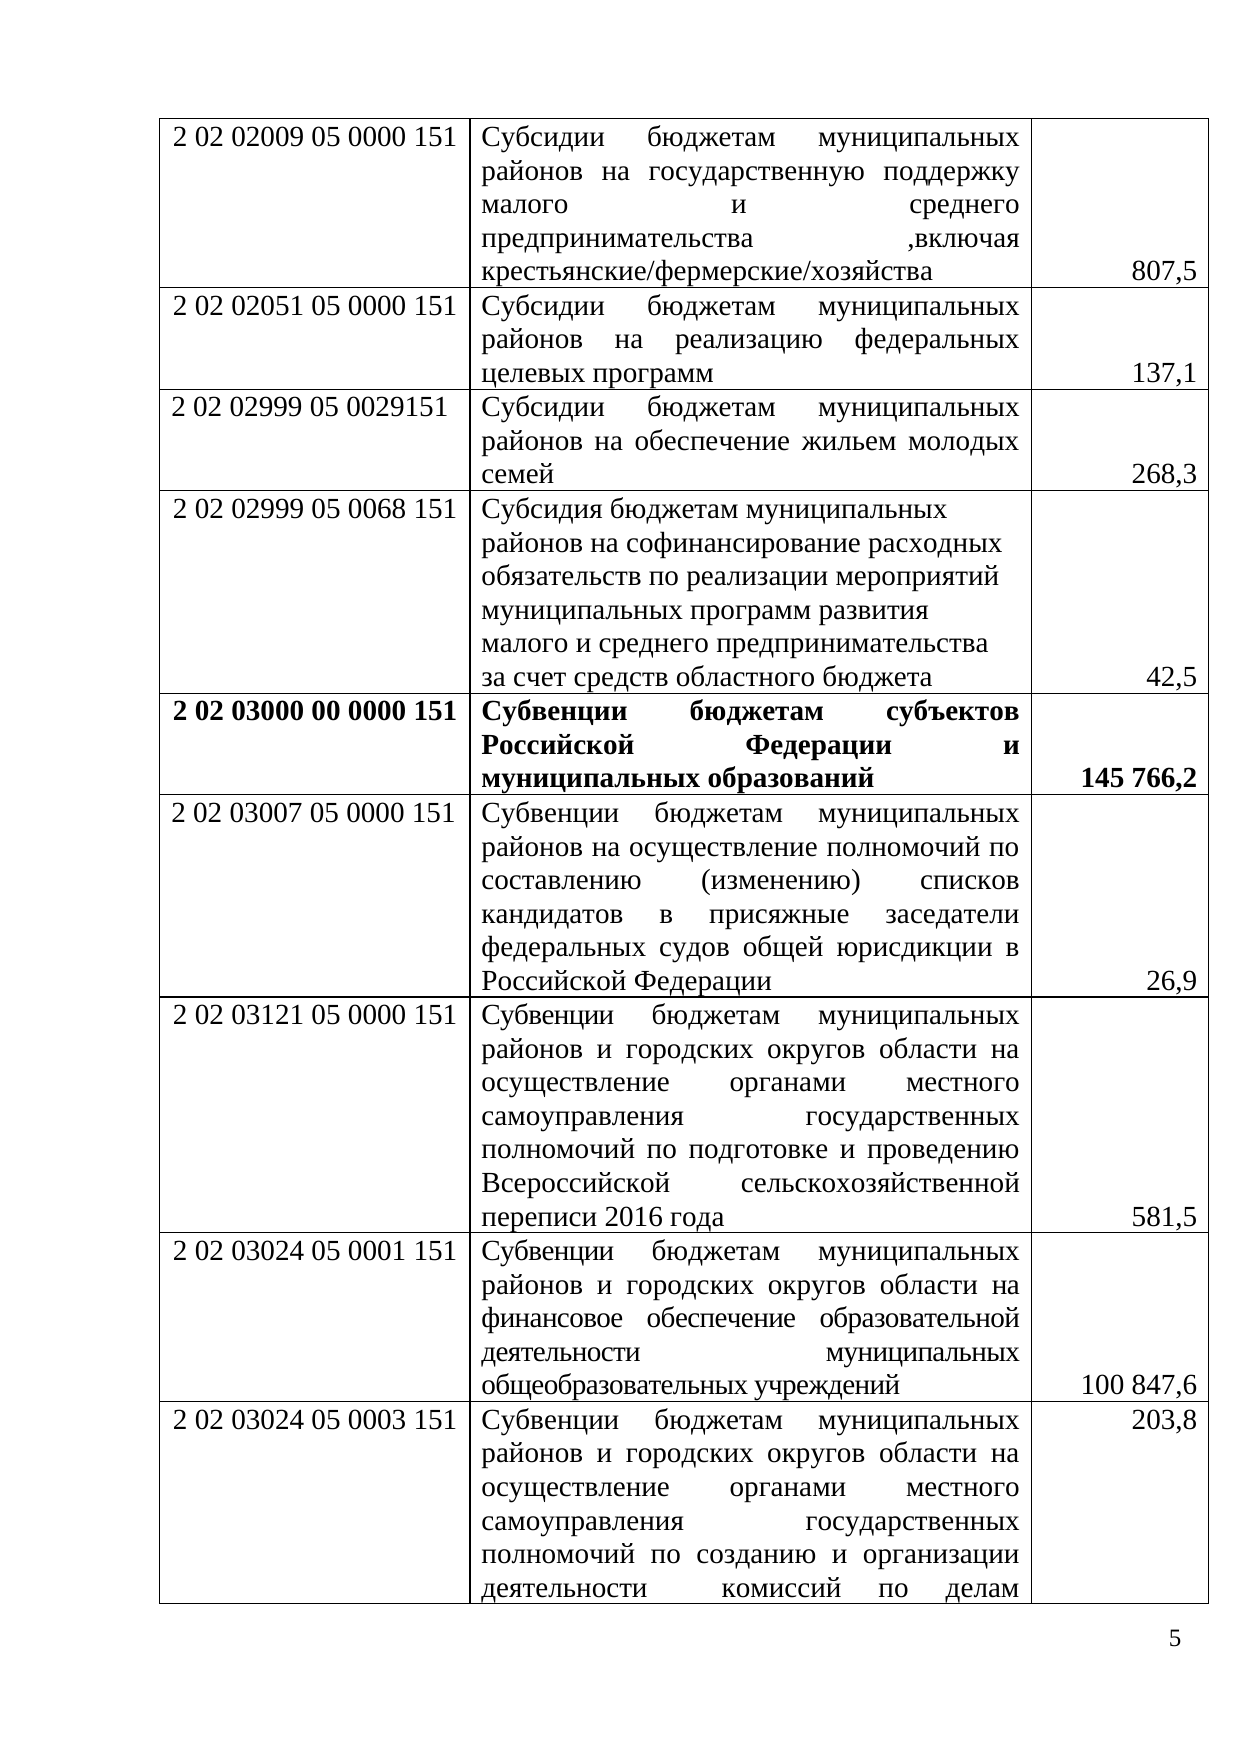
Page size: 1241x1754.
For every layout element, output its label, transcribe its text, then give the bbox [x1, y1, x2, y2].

table_cell 26,9 [1032, 795, 1208, 996]
table_cell Субсидия бюджетам муниципальных районов на софинансирование расходных обязательств по реализации мероприятий муниципальных программ развития малого и среднего предпринимательства за счет средств областного бюджета [471, 491, 1031, 692]
table_cell 145 766,2 [1032, 694, 1208, 794]
table_cell Субсидии бюджетам муниципальных районов на реализацию федеральных целевых программ [471, 288, 1031, 388]
table_cell Субвенции бюджетам муниципальных районов и городских округов области на осуществление органами местного самоуправления государственных полномочий по подготовке и проведению Всероссийской сельскохозяйственной переписи 2016 года [471, 998, 1031, 1232]
table_cell 2 02 03024 05 0001 151 [160, 1233, 469, 1401]
table_cell 2 02 02009 05 0000 151 [160, 119, 469, 287]
table_cell 581,5 [1032, 998, 1208, 1232]
table_cell Субвенции бюджетам муниципальных районов на осуществление полномочий по составлению (изменению) списков кандидатов в присяжные заседатели федеральных судов общей юрисдикции в Российской Федерации [471, 795, 1031, 996]
table_cell Субсидии бюджетам муниципальных районов на государственную поддержку малого и среднего предпринимательства ,включая крестьянские/фермерские/хозяйства [471, 119, 1031, 287]
table_cell 42,5 [1032, 491, 1208, 692]
table_cell 2 02 03007 05 0000 151 [160, 795, 469, 996]
table_cell 807,5 [1032, 119, 1208, 287]
table_cell 137,1 [1032, 288, 1208, 388]
table_cell Субсидии бюджетам муниципальных районов на обеспечение жильем молодых семей [471, 390, 1031, 490]
table_cell 2 02 02999 05 0029151 [160, 390, 469, 490]
table_cell 2 02 02999 05 0068 151 [160, 491, 469, 692]
table_cell 2 02 03000 00 0000 151 [160, 694, 469, 794]
table_cell Субвенции бюджетам муниципальных районов и городских округов области на финансовое обеспечение образовательной деятельности муниципальных общеобразовательных учреждений [471, 1233, 1031, 1401]
table_cell 2 02 02051 05 0000 151 [160, 288, 469, 388]
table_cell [160, 1402, 469, 1603]
table_cell 203,8 [1032, 1402, 1208, 1603]
table_cell 268,3 [1032, 390, 1208, 490]
table_cell Субвенции бюджетам субъектов Российской Федерации и муниципальных образований [471, 694, 1031, 794]
table_cell 2 02 03121 05 0000 151 [160, 998, 469, 1232]
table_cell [471, 1402, 1031, 1603]
table_cell 100 847,6 [1032, 1233, 1208, 1401]
